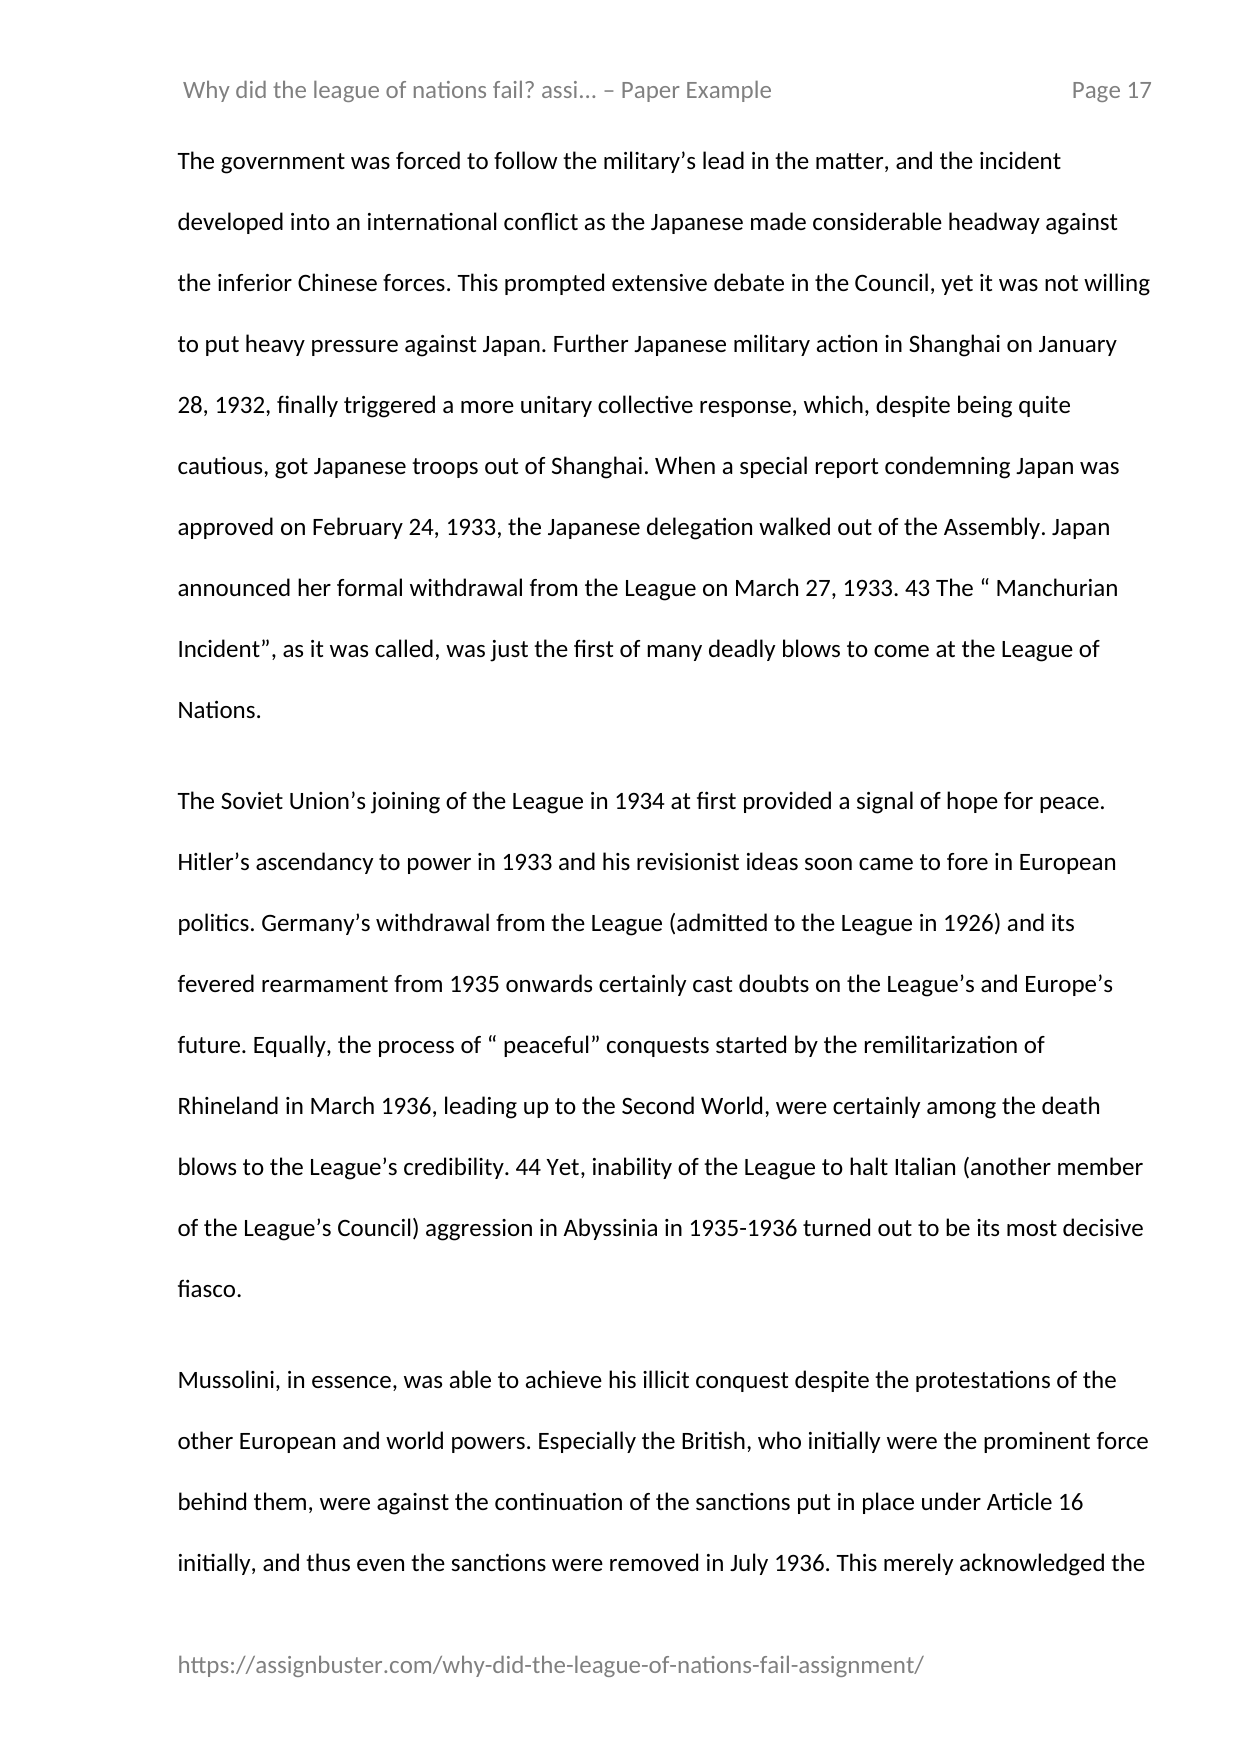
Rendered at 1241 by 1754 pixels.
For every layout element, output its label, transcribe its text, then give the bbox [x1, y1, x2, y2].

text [177, 1364, 1152, 1577]
text The Soviet Union’s joining of the League in 1934 at first provided a signal of hope for peace. Hitler’s ascendancy to power in 1933 and his revisionist ideas soon came to fore in European politics. Germany’s withdrawal from the League (admitted to the League in 1926) and its fevered rearmament from 1935 onwards certainly cast doubts on the League’s and Europe’s future. Equally, the process of “ peaceful” conquests started by the remilitarization of Rhineland in March 1936, leading up to the Second World, were certainly among the death blows to the League’s credibility. 44 Yet, inability of the League to halt Italian (another member of the League’s Council) aggression in Abyssinia in 1935-1936 turned out to be its most decisive fiasco. [177, 785, 1152, 1304]
text The government was forced to follow the military’s lead in the matter, and the incident developed into an international conflict as the Japanese made considerable headway against the inferior Chinese forces. This prompted extensive debate in the Council, yet it was not willing to put heavy pressure against Japan. Further Japanese military action in Shanghai on January 28, 1932, finally triggered a more unitary collective response, which, despite being quite cautious, got Japanese troops out of Shanghai. When a special report condemning Japan was approved on February 24, 1933, the Japanese delegation walked out of the Assembly. Japan announced her formal withdrawal from the League on March 27, 1933. 43 The “ Manchurian Incident”, as it was called, was just the first of many deadly blows to come at the League of Nations. [177, 145, 1152, 725]
